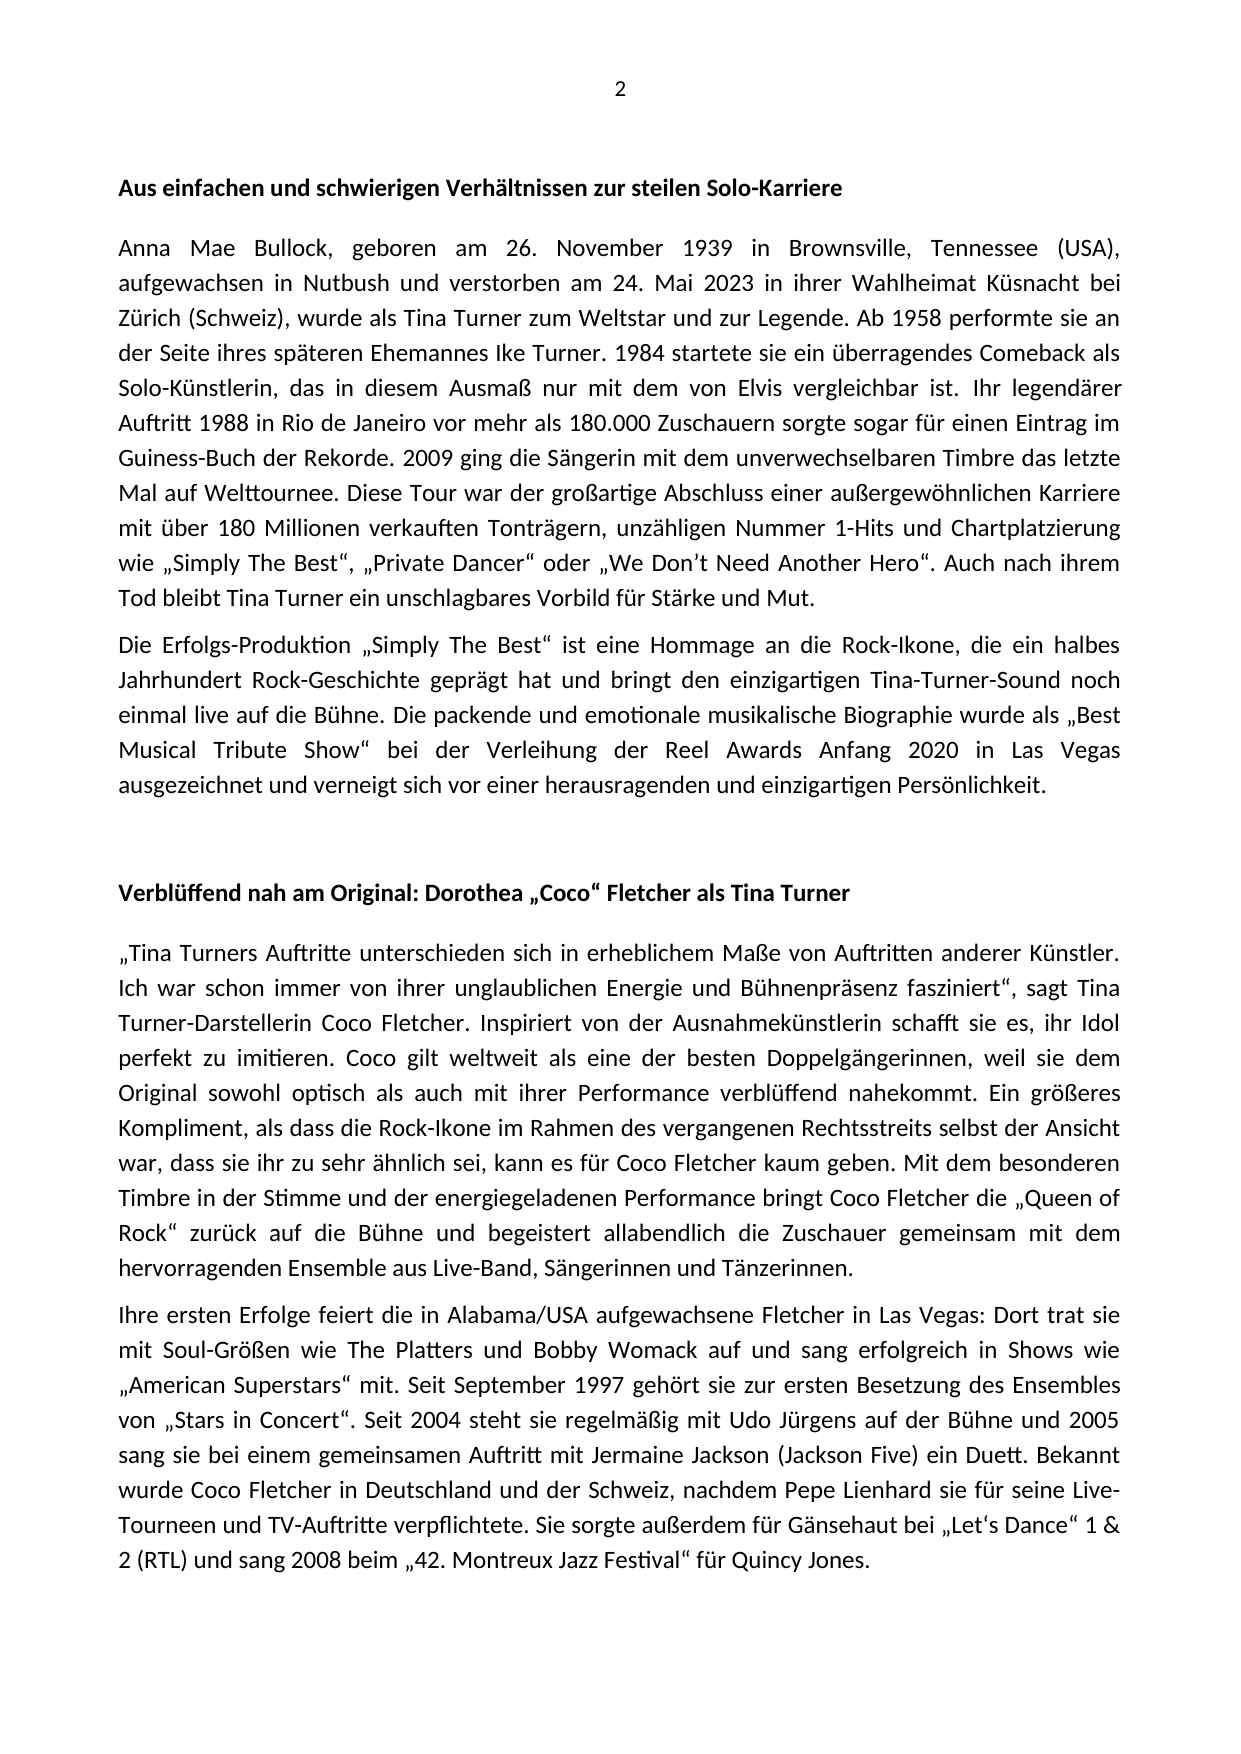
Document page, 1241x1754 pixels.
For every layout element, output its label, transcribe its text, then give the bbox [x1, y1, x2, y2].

text Verblüffend nah am Original: Dorothea „Coco“ Fletcher als Tina Turner [118, 877, 1122, 907]
text „Tina Turners Auftritte unterschieden sich in erheblichem Maße von Auftritten anderer Künstler. Ich war schon immer von ihrer unglaublichen Energie und Bühnenpräsenz fasziniert“, sagt Tina Turner-Darstellerin Coco Fletcher. Inspiriert von der Ausnahmekünstlerin schafft sie es, ihr Idol perfekt zu imitieren. Coco gilt weltweit als eine der besten Doppelgängerinnen, weil sie dem Original sowohl optisch als auch mit ihrer Performance verblüffend nahekommt. Ein größeres Kompliment, als dass die Rock-Ikone im Rahmen des vergangenen Rechtsstreits selbst der Ansicht war, dass sie ihr zu sehr ähnlich sei, kann es für Coco Fletcher kaum geben. Mit dem besonderen Timbre in der Stimme und der energiegeladenen Performance bringt Coco Fletcher die „Queen of Rock“ zurück auf die Bühne und begeistert allabendlich die Zuschauer gemeinsam mit dem hervorragenden Ensemble aus Live-Band, Sängerinnen und Tänzerinnen. [118, 937, 1122, 1282]
text Die Erfolgs-Produktion „Simply The Best“ ist eine Hommage an die Rock-Ikone, die ein halbes Jahrhundert Rock-Geschichte geprägt hat und bringt den einzigartigen Tina-Turner-Sound noch einmal live auf die Bühne. Die packende und emotionale musikalische Biographie wurde als „Best Musical Tribute Show“ bei der Verleihung der Reel Awards Anfang 2020 in Las Vegas ausgezeichnet und verneigt sich vor einer herausragenden und einzigartigen Persönlichkeit. [118, 629, 1122, 800]
text Aus einfachen und schwierigen Verhältnissen zur steilen Solo-Karriere [118, 172, 1122, 202]
text Ihre ersten Erfolge feiert die in Alabama/USA aufgewachsene Fletcher in Las Vegas: Dort trat sie mit Soul-Größen wie The Platters und Bobby Womack auf und sang erfolgreich in Shows wie „American Superstars“ mit. Seit September 1997 gehört sie zur ersten Besetzung des Ensembles von „Stars in Concert“. Seit 2004 steht sie regelmäßig mit Udo Jürgens auf der Bühne und 2005 sang sie bei einem gemeinsamen Auftritt mit Jermaine Jackson (Jackson Five) ein Duett. Bekannt wurde Coco Fletcher in Deutschland und der Schweiz, nachdem Pepe Lienhard sie für seine Live-Tourneen und TV-Auftritte verpflichtete. Sie sorgte außerdem für Gänsehaut bei „Let‘s Dance“ 1 & 2 (RTL) und sang 2008 beim „42. Montreux Jazz Festival“ für Quincy Jones. [118, 1299, 1122, 1575]
text Anna Mae Bullock, geboren am 26. November 1939 in Brownsville, Tennessee (USA), aufgewachsen in Nutbush und verstorben am 24. Mai 2023 in ihrer Wahlheimat Küsnacht bei Zürich (Schweiz), wurde als Tina Turner zum Weltstar und zur Legende. Ab 1958 performte sie an der Seite ihres späteren Ehemannes Ike Turner. 1984 startete sie ein überragendes Comeback als Solo-Künstlerin, das in diesem Ausmaß nur mit dem von Elvis vergleichbar ist. Ihr legendärer Auftritt 1988 in Rio de Janeiro vor mehr als 180.000 Zuschauern sorgte sogar für einen Eintrag im Guiness-Buch der Rekorde. 2009 ging die Sängerin mit dem unverwechselbaren Timbre das letzte Mal auf Welttournee. Diese Tour war der großartige Abschluss einer außergewöhnlichen Karriere mit über 180 Millionen verkauften Tonträgern, unzähligen Nummer 1-Hits und Chartplatzierung wie „Simply The Best“, „Private Dancer“ oder „We Don’t Need Another Hero“. Auch nach ihrem Tod bleibt Tina Turner ein unschlagbares Vorbild für Stärke und Mut. [118, 232, 1122, 612]
